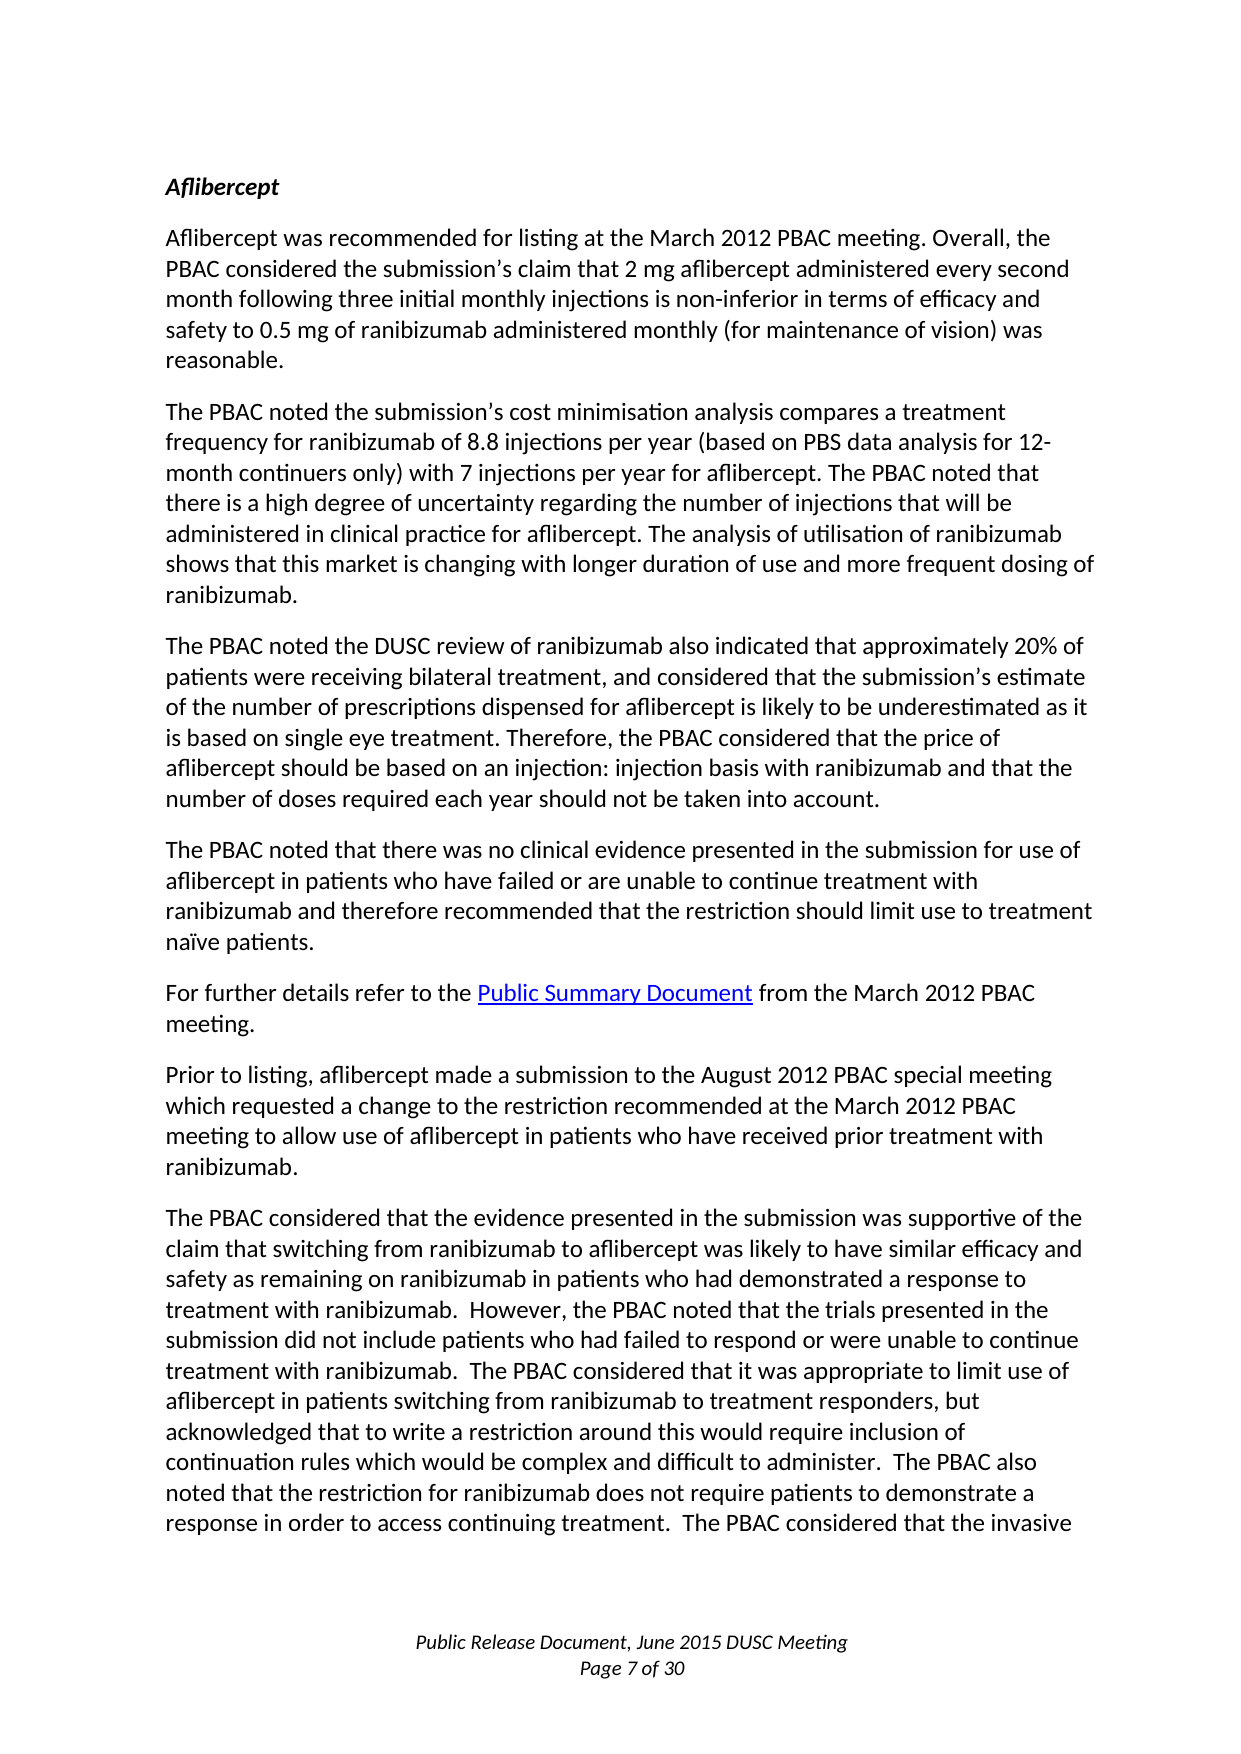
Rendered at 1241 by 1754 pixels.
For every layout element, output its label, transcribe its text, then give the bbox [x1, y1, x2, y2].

text Prior to listing, aflibercept made a submission to the August 2012 PBAC special meeting which requested a change to the restriction recommended at the March 2012 PBAC meeting to allow use of aflibercept in patients who have received prior treatment with ranibizumab. [165, 1059, 1098, 1181]
text The PBAC noted the DUSC review of ranibizumab also indicated that approximately 20% of patients were receiving bilateral treatment, and considered that the submission’s estimate of the number of prescriptions dispensed for aflibercept is likely to be underestimated as it is based on single eye treatment. Therefore, the PBAC considered that the price of aflibercept should be based on an injection: injection basis with ranibizumab and that the number of doses required each year should not be taken into account. [165, 631, 1098, 814]
text The PBAC noted that there was no clinical evidence presented in the submission for use of aflibercept in patients who have failed or are unable to continue treatment with ranibizumab and therefore recommended that the restriction should limit use to treatment naïve patients. [165, 834, 1098, 957]
text Aflibercept was recommended for listing at the March 2012 PBAC meeting. Overall, the PBAC considered the submission’s claim that 2 mg aflibercept administered every second month following three initial monthly injections is non-inferior in terms of efficacy and safety to 0.5 mg of ranibizumab administered monthly (for maintenance of vision) was reasonable. [165, 223, 1098, 375]
text For further details refer to the Public Summary Document from the March 2012 PBAC meeting. [165, 977, 1098, 1038]
text Aflibercept [165, 171, 1098, 202]
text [165, 1202, 1098, 1538]
text The PBAC noted the submission’s cost minimisation analysis compares a treatment frequency for ranibizumab of 8.8 injections per year (based on PBS data analysis for 12-month continuers only) with 7 injections per year for aflibercept. The PBAC noted that there is a high degree of uncertainty regarding the number of injections that will be administered in clinical practice for aflibercept. The analysis of utilisation of ranibizumab shows that this market is changing with longer duration of use and more frequent dosing of ranibizumab. [165, 396, 1098, 610]
